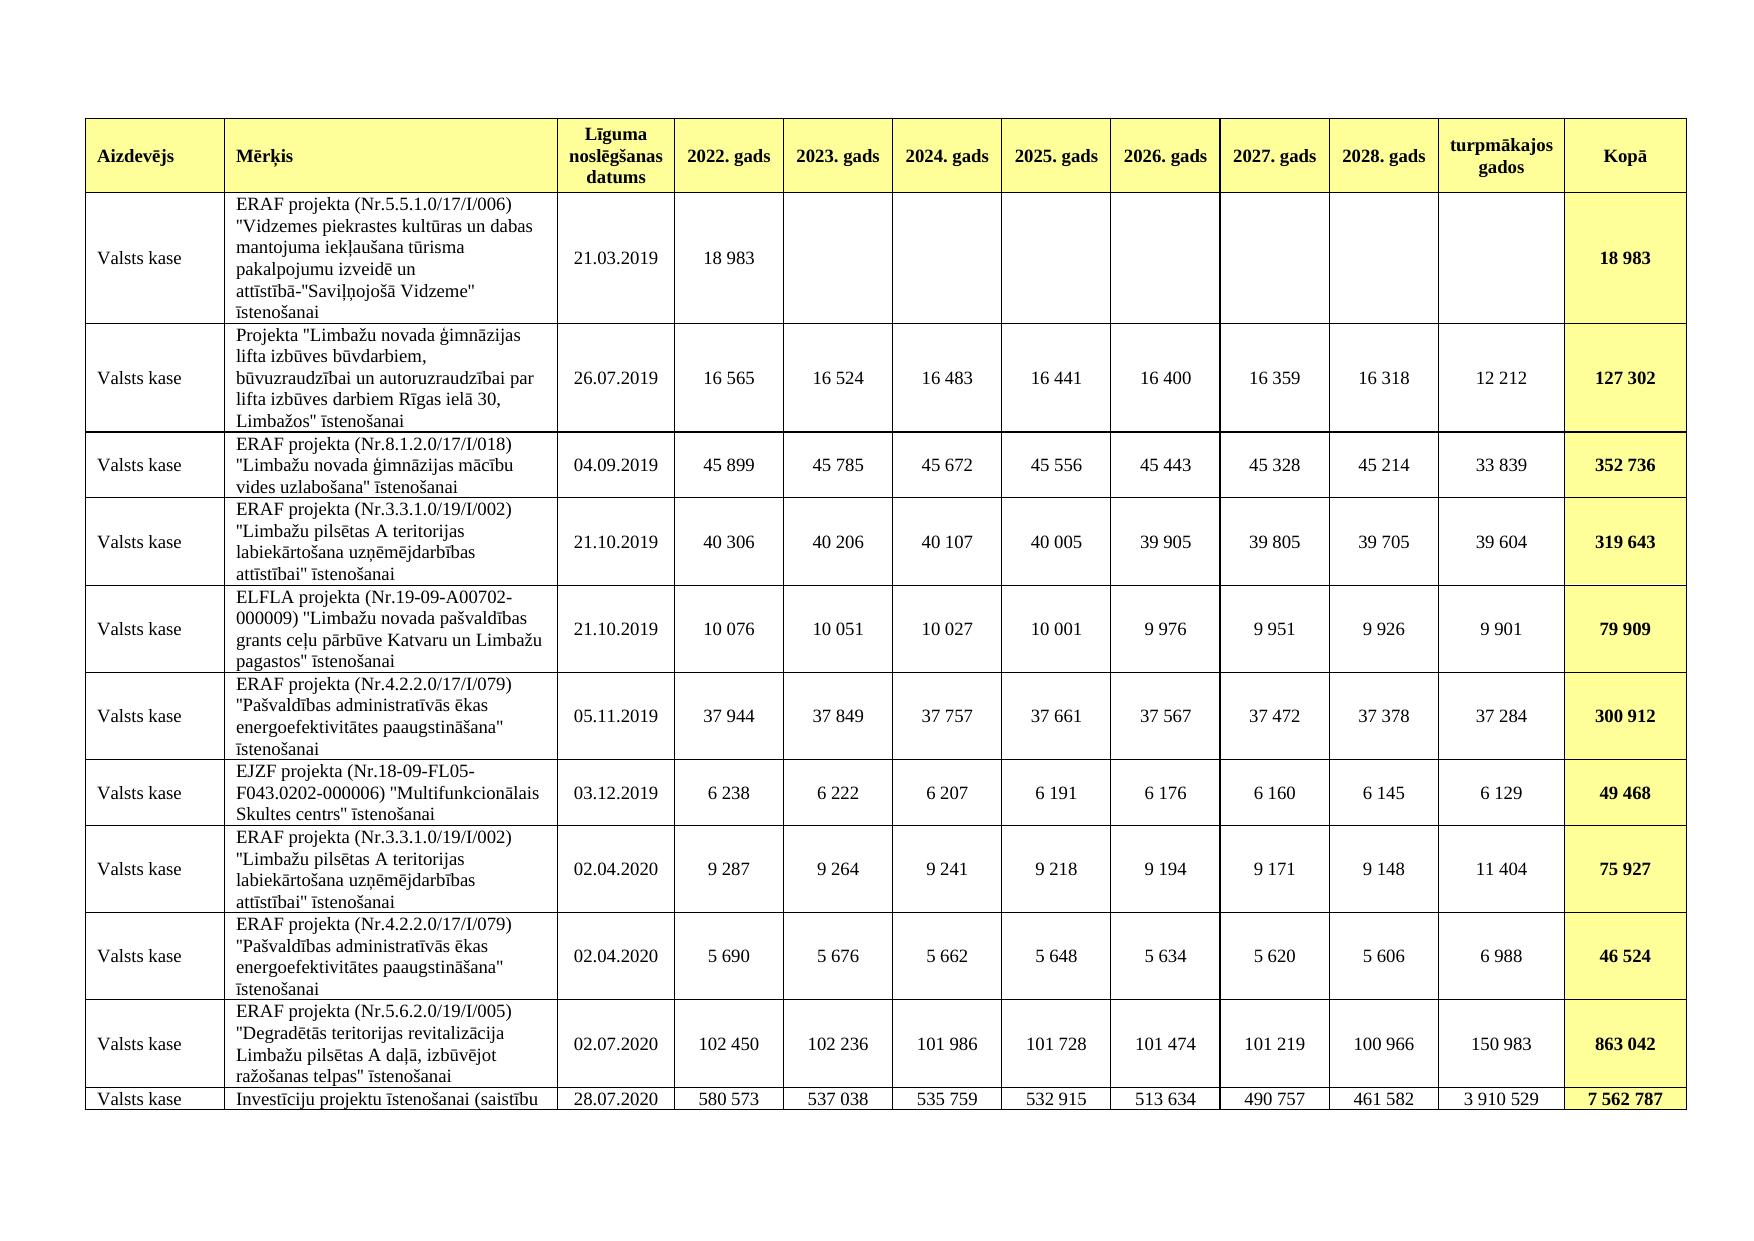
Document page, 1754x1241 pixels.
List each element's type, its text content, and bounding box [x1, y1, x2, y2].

table_cell Valsts kase [86, 433, 224, 497]
table_cell 40 306 [675, 498, 783, 584]
table_cell 127 302 [1565, 324, 1686, 431]
table_cell 04.09.2019 [558, 433, 674, 497]
table_cell Valsts kase [86, 586, 224, 672]
table_cell turpmākajos gados [1439, 119, 1564, 192]
table_cell 5 620 [1221, 913, 1329, 999]
table_cell 2028. gads [1330, 119, 1438, 192]
table_cell 16 318 [1330, 324, 1438, 431]
table_cell 5 648 [1002, 913, 1110, 999]
table_cell 461 582 [1330, 1088, 1438, 1109]
table_cell 37 472 [1221, 673, 1329, 759]
table_cell 6 988 [1439, 913, 1564, 999]
table_cell Līguma noslēgšanas datums [558, 119, 674, 192]
table_cell 02.04.2020 [558, 913, 674, 999]
table_cell [1002, 193, 1110, 323]
table_cell Mērķis [225, 119, 557, 192]
table_cell 9 926 [1330, 586, 1438, 672]
table_cell 5 676 [784, 913, 892, 999]
table_cell [1439, 193, 1564, 323]
table_cell [1330, 193, 1438, 323]
table_cell 37 378 [1330, 673, 1438, 759]
table_cell 300 912 [1565, 673, 1686, 759]
table_cell 9 194 [1111, 826, 1219, 912]
table_cell 03.12.2019 [558, 760, 674, 825]
table_cell 9 241 [893, 826, 1001, 912]
table_cell 16 565 [675, 324, 783, 431]
table_cell 21.10.2019 [558, 498, 674, 584]
table_cell Valsts kase [86, 913, 224, 999]
table_cell 6 191 [1002, 760, 1110, 825]
table_cell 45 672 [893, 433, 1001, 497]
table_cell 5 690 [675, 913, 783, 999]
table_cell 319 643 [1565, 498, 1686, 584]
table_cell 02.07.2020 [558, 1000, 674, 1087]
table_cell 16 441 [1002, 324, 1110, 431]
table_cell 37 757 [893, 673, 1001, 759]
table_cell 3 910 529 [1439, 1088, 1564, 1109]
table_cell 101 474 [1111, 1000, 1219, 1087]
table_cell 40 005 [1002, 498, 1110, 584]
table_cell Valsts kase [86, 1000, 224, 1087]
table_cell 45 899 [675, 433, 783, 497]
table_cell 2025. gads [1002, 119, 1110, 192]
table_cell Valsts kase [86, 324, 224, 431]
table_cell ERAF projekta (Nr.5.5.1.0/17/I/006) ''Vidzemes piekrastes kultūras un dabas mantojuma iekļaušana tūrisma pakalpojumu izveidē un attīstībā-''Saviļņojošā Vidzeme'' īstenošanai [225, 193, 557, 323]
table_cell 9 148 [1330, 826, 1438, 912]
table_cell 513 634 [1111, 1088, 1219, 1109]
table_cell [784, 193, 892, 323]
table_cell ERAF projekta (Nr.8.1.2.0/17/I/018) ''Limbažu novada ģimnāzijas mācību vides uzlabošana'' īstenošanai [225, 433, 557, 497]
table_cell 21.03.2019 [558, 193, 674, 323]
table_cell 45 443 [1111, 433, 1219, 497]
table_cell 5 634 [1111, 913, 1219, 999]
table_cell 2027. gads [1221, 119, 1329, 192]
table_cell 9 901 [1439, 586, 1564, 672]
table_cell 100 966 [1330, 1000, 1438, 1087]
table_cell Valsts kase [86, 1088, 224, 1109]
table_cell ERAF projekta (Nr.4.2.2.0/17/I/079) ''Pašvaldības administratīvās ēkas energoefektivitātes paaugstināšana'' īstenošanai [225, 673, 557, 759]
table_cell 9 264 [784, 826, 892, 912]
table_cell ELFLA projekta (Nr.19-09-A00702-000009) ''Limbažu novada pašvaldības grants ceļu pārbūve Katvaru un Limbažu pagastos'' īstenošanai [225, 586, 557, 672]
table_cell 6 129 [1439, 760, 1564, 825]
table_cell Valsts kase [86, 193, 224, 323]
table_cell 9 171 [1221, 826, 1329, 912]
table_cell 33 839 [1439, 433, 1564, 497]
table_cell 05.11.2019 [558, 673, 674, 759]
table_cell 10 027 [893, 586, 1001, 672]
table_cell 2026. gads [1111, 119, 1219, 192]
table_cell ERAF projekta (Nr.5.6.2.0/19/I/005) ''Degradētās teritorijas revitalizācija Limbažu pilsētas A daļā, izbūvējot ražošanas telpas'' īstenošanai [225, 1000, 557, 1087]
table_cell 45 556 [1002, 433, 1110, 497]
table_cell Valsts kase [86, 760, 224, 825]
table_cell 101 728 [1002, 1000, 1110, 1087]
table_cell Valsts kase [86, 673, 224, 759]
table_cell 18 983 [675, 193, 783, 323]
table_cell 02.04.2020 [558, 826, 674, 912]
table_cell [1111, 193, 1219, 323]
table_cell 580 573 [675, 1088, 783, 1109]
table_cell 7 562 787 [1565, 1088, 1686, 1109]
table_cell 79 909 [1565, 586, 1686, 672]
table_cell 11 404 [1439, 826, 1564, 912]
table_cell 75 927 [1565, 826, 1686, 912]
table_cell Valsts kase [86, 826, 224, 912]
table_cell 102 236 [784, 1000, 892, 1087]
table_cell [225, 1088, 557, 1109]
table_cell 37 284 [1439, 673, 1564, 759]
table_cell ERAF projekta (Nr.3.3.1.0/19/I/002) ''Limbažu pilsētas A teritorijas labiekārtošana uzņēmējdarbības attīstībai'' īstenošanai [225, 498, 557, 584]
table_cell 12 212 [1439, 324, 1564, 431]
table_cell 101 986 [893, 1000, 1001, 1087]
table_cell [893, 193, 1001, 323]
table_cell 9 218 [1002, 826, 1110, 912]
table_cell 39 805 [1221, 498, 1329, 584]
table_cell 352 736 [1565, 433, 1686, 497]
table_cell EJZF projekta (Nr.18-09-FL05-F043.0202-000006) ''Multifunkcionālais Skultes centrs'' īstenošanai [225, 760, 557, 825]
table_cell 9 287 [675, 826, 783, 912]
table_cell 102 450 [675, 1000, 783, 1087]
table_cell 532 915 [1002, 1088, 1110, 1109]
table_cell ERAF projekta (Nr.4.2.2.0/17/I/079) ''Pašvaldības administratīvās ēkas energoefektivitātes paaugstināšana'' īstenošanai [225, 913, 557, 999]
table_cell 21.10.2019 [558, 586, 674, 672]
table_cell 10 076 [675, 586, 783, 672]
table_cell 39 604 [1439, 498, 1564, 584]
table_cell 6 145 [1330, 760, 1438, 825]
table_cell 16 524 [784, 324, 892, 431]
table_cell Aizdevējs [86, 119, 224, 192]
table_cell 28.07.2020 [558, 1088, 674, 1109]
table_cell 18 983 [1565, 193, 1686, 323]
table_cell 37 849 [784, 673, 892, 759]
table_cell Valsts kase [86, 498, 224, 584]
table_cell 37 944 [675, 673, 783, 759]
table_cell 16 359 [1221, 324, 1329, 431]
table_cell 45 328 [1221, 433, 1329, 497]
table_cell 6 160 [1221, 760, 1329, 825]
table_cell 5 606 [1330, 913, 1438, 999]
table_cell 2023. gads [784, 119, 892, 192]
table_cell 5 662 [893, 913, 1001, 999]
table_cell 40 206 [784, 498, 892, 584]
table_cell 537 038 [784, 1088, 892, 1109]
table_cell 2022. gads [675, 119, 783, 192]
table_cell 9 951 [1221, 586, 1329, 672]
table_cell 150 983 [1439, 1000, 1564, 1087]
table_cell 37 661 [1002, 673, 1110, 759]
table_cell Kopā [1565, 119, 1686, 192]
table_cell 37 567 [1111, 673, 1219, 759]
table_cell 535 759 [893, 1088, 1001, 1109]
table_cell 39 905 [1111, 498, 1219, 584]
table_cell 16 400 [1111, 324, 1219, 431]
table_cell 101 219 [1221, 1000, 1329, 1087]
table_cell 6 222 [784, 760, 892, 825]
table_cell Projekta ''Limbažu novada ģimnāzijas lifta izbūves būvdarbiem, būvuzraudzībai un autoruzraudzībai par lifta izbūves darbiem Rīgas ielā 30, Limbažos'' īstenošanai [225, 324, 557, 431]
table_cell 6 238 [675, 760, 783, 825]
table_cell 39 705 [1330, 498, 1438, 584]
table_cell 490 757 [1221, 1088, 1329, 1109]
table_cell 40 107 [893, 498, 1001, 584]
table_cell 9 976 [1111, 586, 1219, 672]
table_cell 46 524 [1565, 913, 1686, 999]
table_cell [1221, 193, 1329, 323]
table_cell 16 483 [893, 324, 1001, 431]
table_cell 10 001 [1002, 586, 1110, 672]
table_cell 26.07.2019 [558, 324, 674, 431]
table_cell 6 176 [1111, 760, 1219, 825]
table_cell 6 207 [893, 760, 1001, 825]
table_cell 49 468 [1565, 760, 1686, 825]
table_cell 10 051 [784, 586, 892, 672]
table_cell 2024. gads [893, 119, 1001, 192]
table_cell 863 042 [1565, 1000, 1686, 1087]
table_cell 45 214 [1330, 433, 1438, 497]
table_cell ERAF projekta (Nr.3.3.1.0/19/I/002) ''Limbažu pilsētas A teritorijas labiekārtošana uzņēmējdarbības attīstībai'' īstenošanai [225, 826, 557, 912]
table_cell 45 785 [784, 433, 892, 497]
